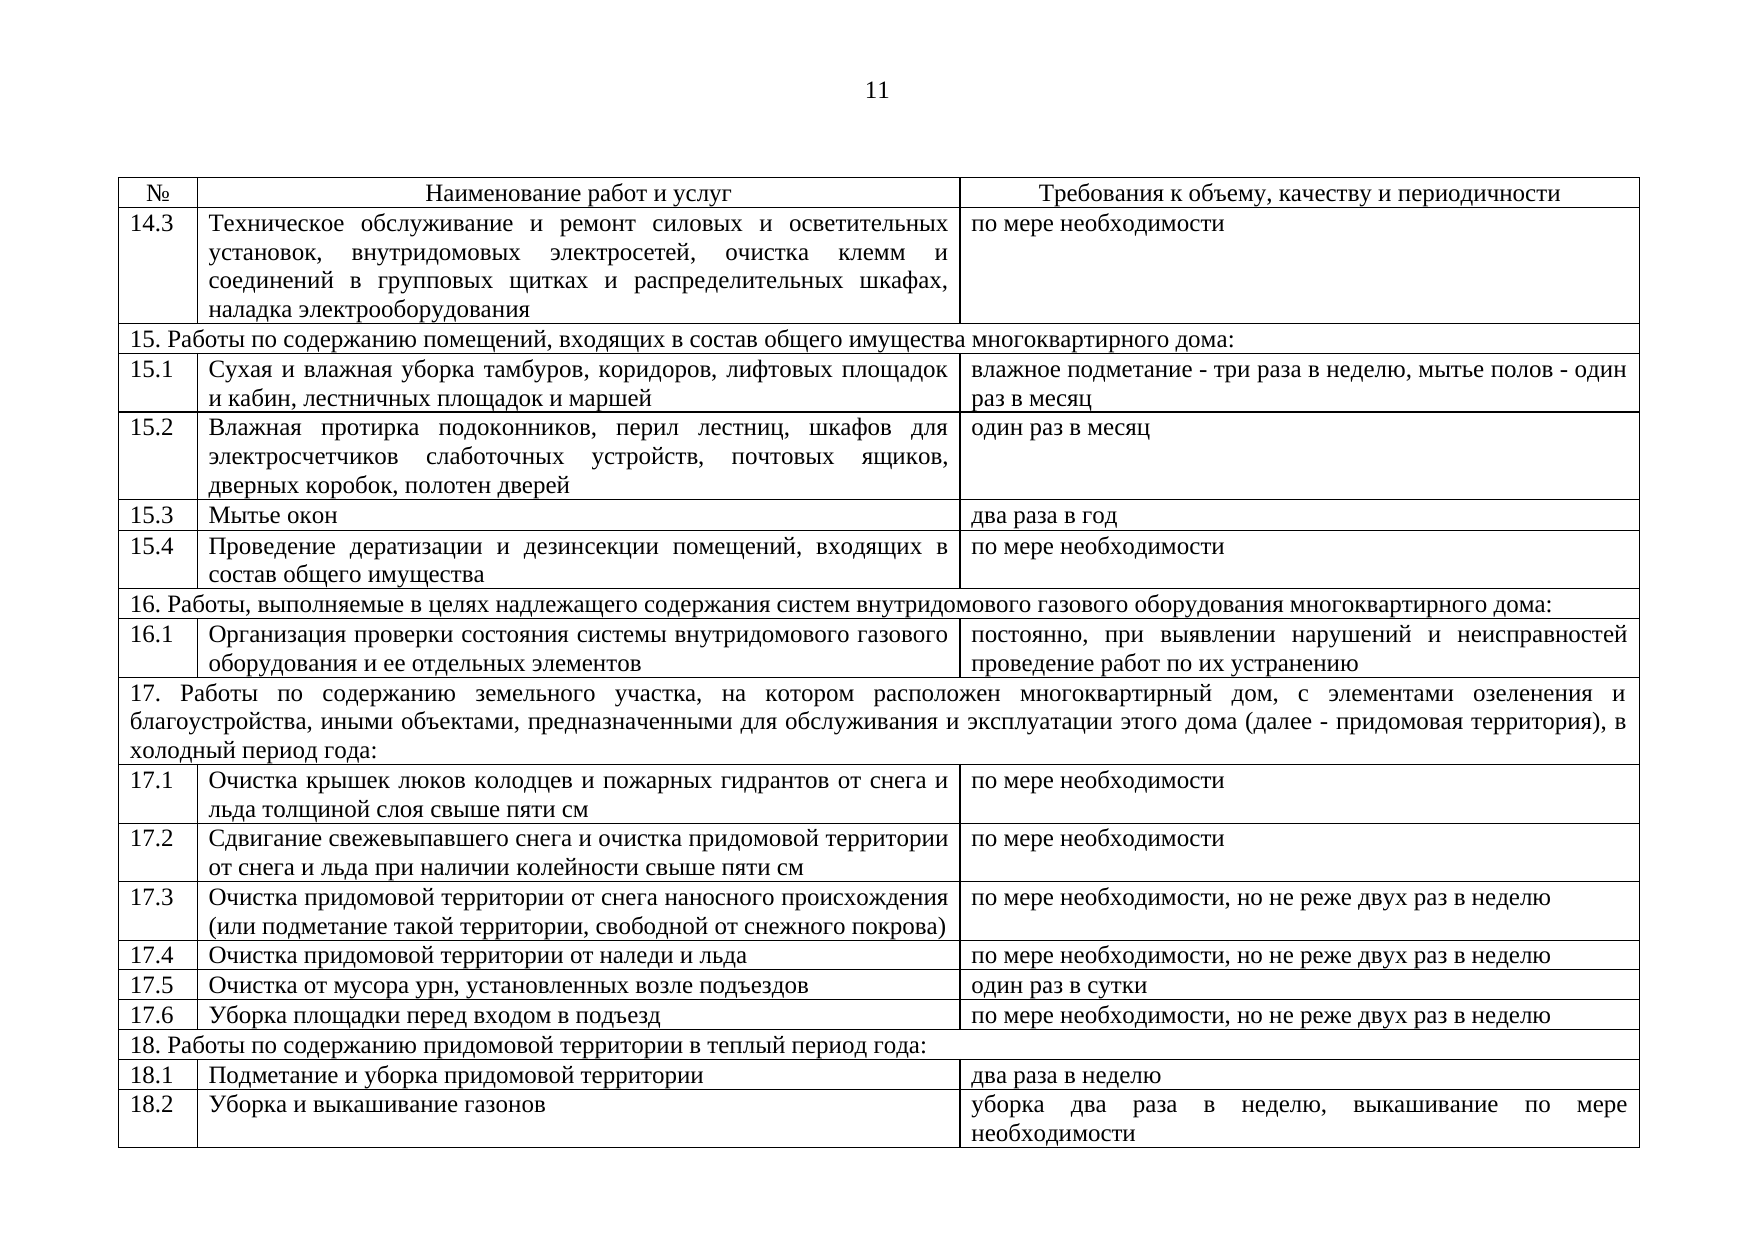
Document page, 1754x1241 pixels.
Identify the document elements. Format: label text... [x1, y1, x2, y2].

table_cell один раз в месяц [961, 413, 1639, 499]
table_cell Очистка от мусора урн, установленных возле подъездов [198, 970, 959, 999]
table_cell Очистка придомовой территории от снега наносного происхождения (или подметание такой территории, свободной от снежного покрова) [198, 882, 959, 939]
table_cell Мытье окон [198, 500, 959, 530]
table_header № [119, 178, 197, 207]
table_cell Очистка крышек люков колодцев и пожарных гидрантов от снега и льда толщиной слоя свыше пяти см [198, 765, 959, 822]
table_cell по мере необходимости, но не реже двух раз в неделю [961, 882, 1639, 939]
table_cell 17.2 [119, 824, 197, 881]
table_cell Техническое обслуживание и ремонт силовых и осветительных установок, внутридомовых электросетей, очистка клемм и соединений в групповых щитках и распределительных шкафах, наладка электрооборудования [198, 208, 959, 323]
table_cell 17.1 [119, 765, 197, 822]
table_cell Очистка придомовой территории от наледи и льда [198, 941, 959, 969]
table_cell 15.4 [119, 531, 197, 588]
table_cell Влажная протирка подоконников, перил лестниц, шкафов для электросчетчиков слаботочных устройств, почтовых ящиков, дверных коробок, полотен дверей [198, 413, 959, 499]
table_cell два раза в неделю [961, 1060, 1639, 1088]
table_cell по мере необходимости [961, 765, 1639, 822]
table_cell 17.4 [119, 941, 197, 969]
table_cell Организация проверки состояния системы внутридомового газового оборудования и ее отдельных элементов [198, 619, 959, 677]
table_cell 18. Работы по содержанию придомовой территории в теплый период года: [119, 1030, 1639, 1059]
table_header Наименование работ и услуг [198, 178, 959, 207]
table_cell Уборка и выкашивание газонов [198, 1090, 959, 1147]
table_cell 17.6 [119, 1000, 197, 1029]
table_cell Подметание и уборка придомовой территории [198, 1060, 959, 1088]
table_cell 14.3 [119, 208, 197, 323]
table_cell по мере необходимости [961, 824, 1639, 881]
table_cell уборка два раза в неделю, выкашивание по мере необходимости [961, 1090, 1639, 1147]
table_cell по мере необходимости [961, 208, 1639, 323]
table_cell по мере необходимости [961, 531, 1639, 588]
table_cell 15.2 [119, 413, 197, 499]
table_cell Уборка площадки перед входом в подъезд [198, 1000, 959, 1029]
table_cell по мере необходимости, но не реже двух раз в неделю [961, 941, 1639, 969]
table_cell влажное подметание - три раза в неделю, мытье полов - один раз в месяц [961, 354, 1639, 411]
table_cell постоянно, при выявлении нарушений и неисправностей проведение работ по их устранению [961, 619, 1639, 677]
table_cell Сухая и влажная уборка тамбуров, коридоров, лифтовых площадок и кабин, лестничных площадок и маршей [198, 354, 959, 411]
table_cell один раз в сутки [961, 970, 1639, 999]
table_cell 15.3 [119, 500, 197, 530]
table_cell 17.5 [119, 970, 197, 999]
table_cell 17. Работы по содержанию земельного участка, на котором расположен многоквартирный дом, с элементами озеленения и благоустройства, иными объектами, предназначенными для обслуживания и эксплуатации этого дома (далее - придомовая территория), в холодный период года: [119, 678, 1639, 764]
table_cell 18.1 [119, 1060, 197, 1088]
table_cell 15. Работы по содержанию помещений, входящих в состав общего имущества многоквартирного дома: [119, 324, 1639, 353]
table_cell 16.1 [119, 619, 197, 677]
table_cell по мере необходимости, но не реже двух раз в неделю [961, 1000, 1639, 1029]
table_cell 18.2 [119, 1090, 197, 1147]
table_cell Сдвигание свежевыпавшего снега и очистка придомовой территории от снега и льда при наличии колейности свыше пяти см [198, 824, 959, 881]
table_cell 17.3 [119, 882, 197, 939]
table_cell два раза в год [961, 500, 1639, 530]
table_cell Проведение дератизации и дезинсекции помещений, входящих в состав общего имущества [198, 531, 959, 588]
table_header Требования к объему, качеству и периодичности [961, 178, 1639, 207]
table_cell 16. Работы, выполняемые в целях надлежащего содержания систем внутридомового газового оборудования многоквартирного дома: [119, 589, 1639, 618]
table_cell 15.1 [119, 354, 197, 411]
